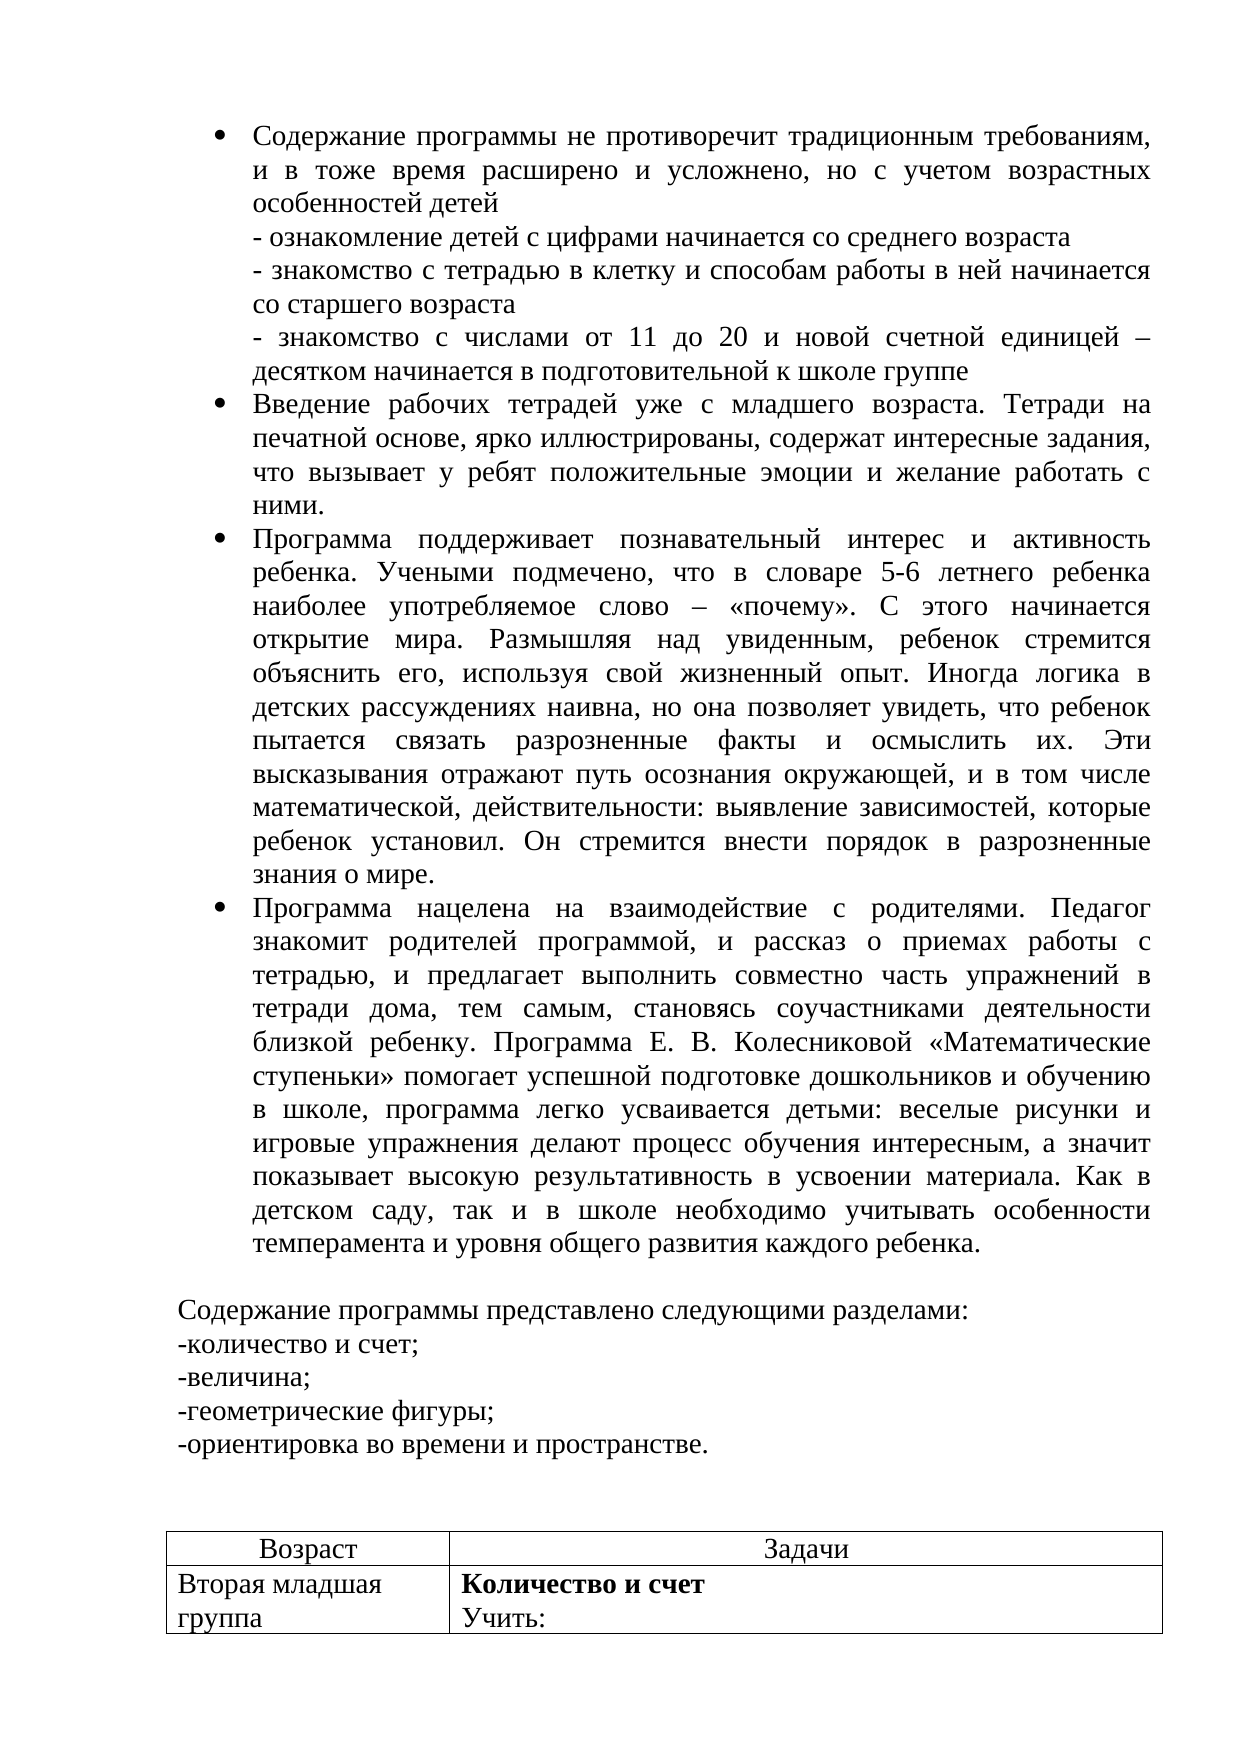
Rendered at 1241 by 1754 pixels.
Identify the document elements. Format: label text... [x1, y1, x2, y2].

text -ориентировка во времени и пространстве. [177, 1427, 1152, 1460]
text -количество и счет; [177, 1326, 1152, 1359]
table_header Задачи [450, 1532, 1162, 1565]
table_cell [167, 1566, 449, 1633]
list Программа поддерживает познавательный интерес и активность ребенка. Учеными подмечено, что в словаре 5-6 летнего ребенка наиболее употребляемое слово – «почему». С этого начинается открытие мира. Размышляя над увиденным, ребенок стремится объяснить его, используя свой жизненный опыт. Иногда логика в детских рассуждениях наивна, но она позволяет увидеть, что ребенок пытается связать разрозненные факты и осмыслить их. Эти высказывания отражают путь осознания окружающей, и в том числе математической, действительности: выявление зависимостей, которые ребенок установил. Он стремится внести порядок в разрозненные знания о мире. [215, 521, 1152, 890]
list Введение рабочих тетрадей уже с младшего возраста. Тетради на печатной основе, ярко иллюстрированы, содержат интересные задания, что вызывает у ребят положительные эмоции и желание работать с ними. [215, 387, 1152, 521]
text Содержание программы представлено следующими разделами: [177, 1292, 1152, 1326]
text - знакомство с числами от 11 до 20 и новой счетной единицей – десятком начинается в подготовительной к школе группе [252, 319, 1152, 387]
text -величина; [177, 1359, 1152, 1393]
list Программа нацелена на взаимодействие с родителями. Педагог знакомит родителей программой, и рассказ о приемах работы с тетрадью, и предлагает выполнить совместно часть упражнений в тетради дома, тем самым, становясь соучастниками деятельности близкой ребенку. Программа Е. В. Колесниковой «Математические ступеньки» помогает успешной подготовке дошкольников и обучению в школе, программа легко усваивается детьми: веселые рисунки и игровые упражнения делают процесс обучения интересным, а значит показывает высокую результативность в усвоении материала. Как в детском саду, так и в школе необходимо учитывать особенности темперамента и уровня общего развития каждого ребенка. [215, 890, 1152, 1259]
list Содержание программы не противоречит традиционным требованиям, и в тоже время расширено и усложнено, но с учетом возрастных особенностей детей [215, 118, 1152, 219]
text -геометрические фигуры; [177, 1393, 1152, 1427]
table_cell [450, 1566, 1162, 1633]
text - ознакомление детей с цифрами начинается со среднего возраста [252, 219, 1152, 252]
text - знакомство с тетрадью в клетку и способам работы в ней начинается со старшего возраста [252, 252, 1152, 319]
table_header Возраст [167, 1532, 449, 1565]
